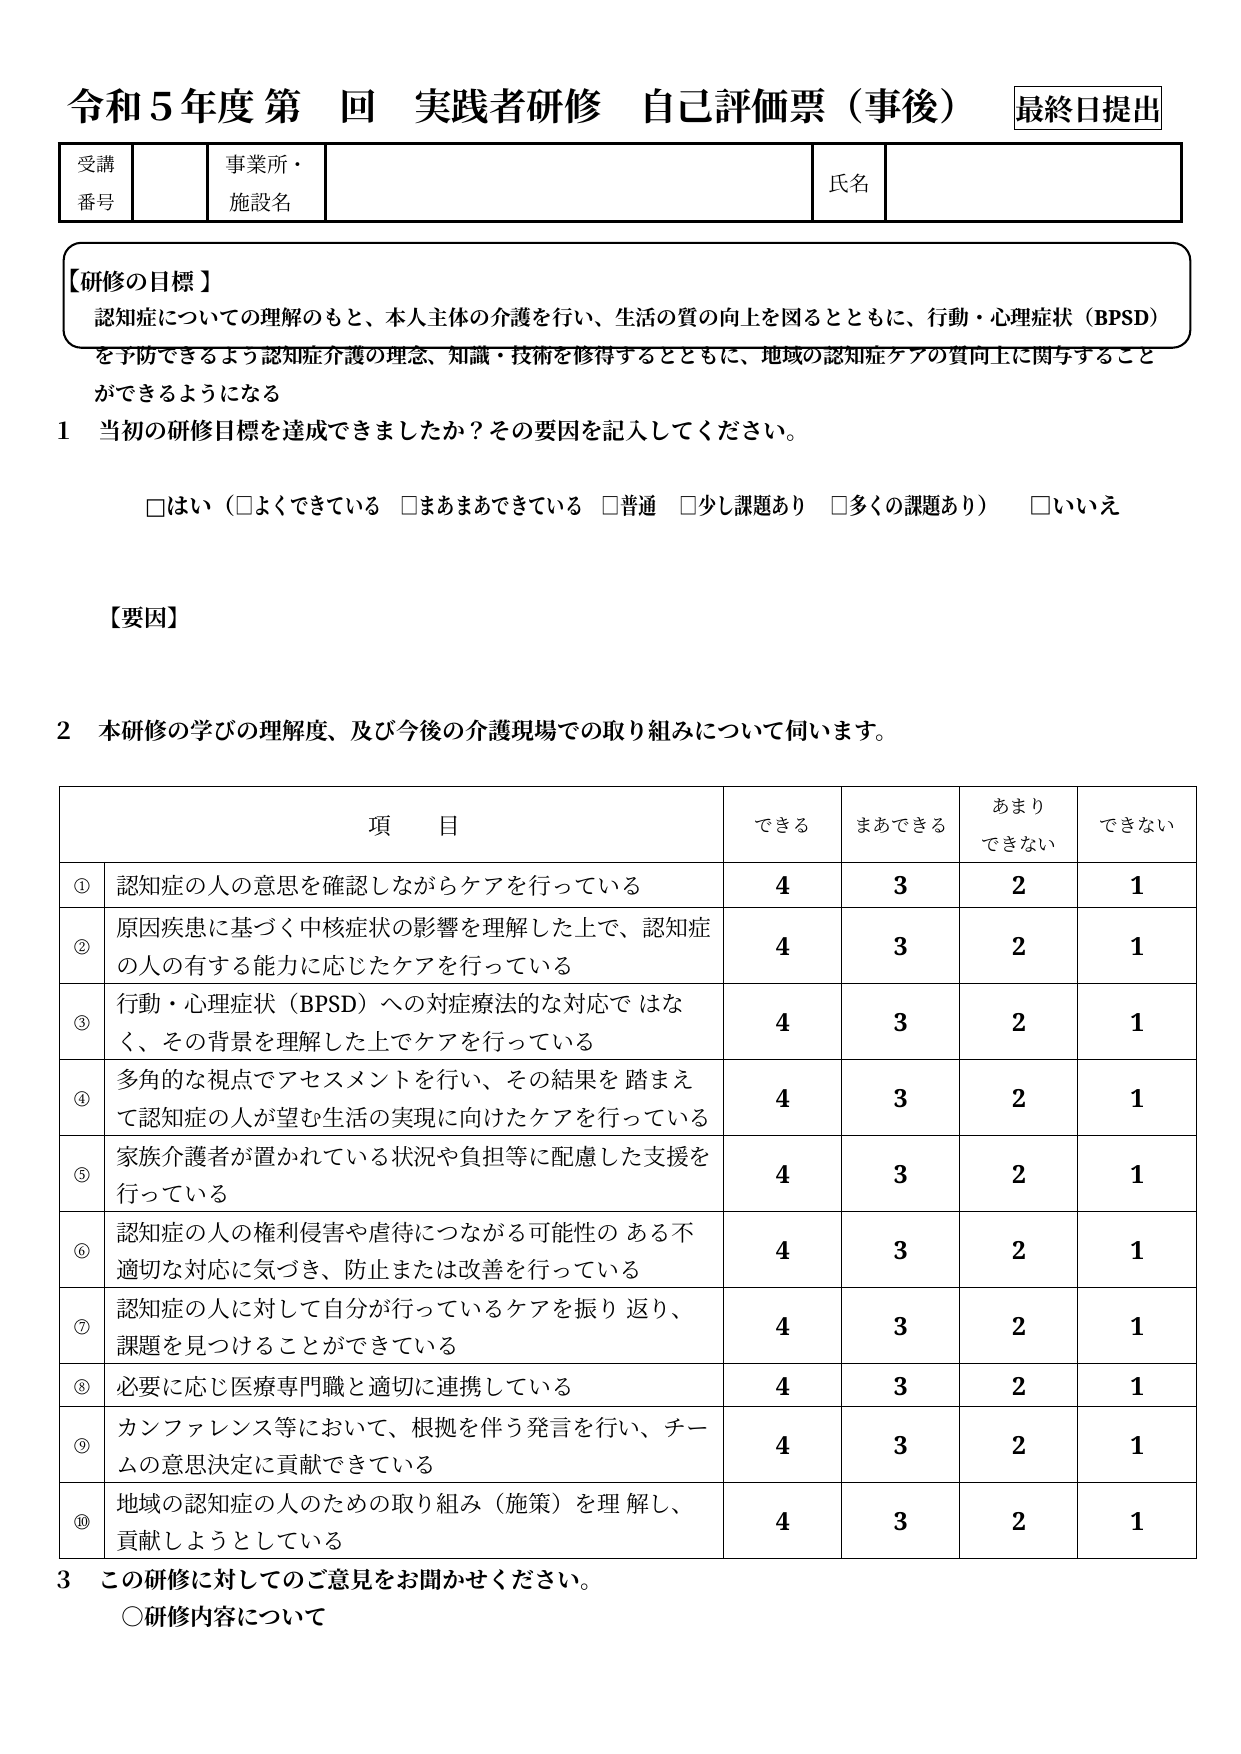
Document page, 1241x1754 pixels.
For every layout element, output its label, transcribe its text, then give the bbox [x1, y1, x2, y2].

table_cell 認知症の人の意思を確認しながらケアを行っている [105, 863, 723, 907]
table_cell 4 [724, 1212, 841, 1287]
table_cell 4 [724, 1407, 841, 1482]
table_header まあできる [842, 787, 959, 862]
text ○研修内容について [29, 1597, 1211, 1634]
text ２ 本研修の学びの理解度、及び今後の介護現場での取り組みについて伺います。 [29, 711, 1211, 748]
table_cell 2 [960, 1407, 1077, 1482]
table_cell 4 [724, 1060, 841, 1135]
text を予防できるよう認知症介護の理念、知識・技術を修得するとともに、地域の認知症ケアの質向上に関与すること [73, 336, 1196, 373]
table_cell 2 [960, 1288, 1077, 1363]
table_cell 3 [842, 1407, 959, 1482]
table_cell 4 [724, 1483, 841, 1558]
text □はい（□よくできている □まあまあできている □普通 □少し課題あり □多くの課題あり） □いいえ [29, 486, 1211, 523]
table_header できる [724, 787, 841, 862]
table_cell 多角的な視点でアセスメントを行い、その結果を 踏まえて認知症の人が望む生活の実現に向けたケアを行っている [105, 1060, 723, 1135]
table_cell カンファレンス等において、根拠を伴う発言を行い、チームの意思決定に貢献できている [105, 1407, 723, 1482]
table_cell ⑨ [60, 1407, 104, 1482]
table_header できない [1078, 787, 1196, 862]
table_cell 2 [960, 1212, 1077, 1287]
table_cell 4 [724, 984, 841, 1059]
table_cell 地域の認知症の人のための取り組み（施策）を理 解し、貢献しようとしている [105, 1483, 723, 1558]
table_cell 4 [724, 908, 841, 983]
table_cell 2 [960, 908, 1077, 983]
table_cell ① [60, 863, 104, 907]
table_cell 1 [1078, 984, 1196, 1059]
table_cell ② [60, 908, 104, 983]
table_cell 1 [1078, 863, 1196, 907]
table_cell 必要に応じ医療専門職と適切に連携している [105, 1364, 723, 1406]
table_cell 3 [842, 1060, 959, 1135]
table_cell 4 [724, 1288, 841, 1363]
table_cell 認知症の人に対して自分が行っているケアを振り 返り、課題を見つけることができている [105, 1288, 723, 1363]
table_cell ⑥ [60, 1212, 104, 1287]
text １ 当初の研修目標を達成できましたか？その要因を記入してください。 [29, 411, 1211, 448]
table_cell 3 [842, 1364, 959, 1406]
table_header あまり できない [960, 787, 1077, 862]
table_cell ⑧ [60, 1364, 104, 1406]
table_cell 1 [1078, 1483, 1196, 1558]
table_header [887, 145, 1180, 220]
table_cell 行動・心理症状（BPSD）への対症療法的な対応で はなく、その背景を理解した上でケアを行っている [105, 984, 723, 1059]
table_cell 3 [842, 908, 959, 983]
table_cell 4 [724, 863, 841, 907]
table_cell 3 [842, 1212, 959, 1287]
table_cell 2 [960, 1060, 1077, 1135]
table_cell ⑦ [60, 1288, 104, 1363]
table_cell 2 [960, 1136, 1077, 1211]
text ３ この研修に対してのご意見をお聞かせください。 [29, 1559, 1211, 1597]
table_cell ④ [60, 1060, 104, 1135]
table_header [134, 145, 206, 220]
table_cell 原因疾患に基づく中核症状の影響を理解した上で、認知症の人の有する能力に応じたケアを行っている [105, 908, 723, 983]
table_cell 2 [960, 1364, 1077, 1406]
text 【要因】 [29, 598, 1211, 636]
table_cell ⑩ [60, 1483, 104, 1558]
table_header 事業所・ 施設名 [209, 145, 324, 220]
table_cell 2 [960, 863, 1077, 907]
table_cell 認知症の人の権利侵害や虐待につながる可能性の ある不適切な対応に気づき、防止または改善を行っている [105, 1212, 723, 1287]
table_cell 1 [1078, 1288, 1196, 1363]
text ができるようになる [73, 373, 1196, 411]
table_header [327, 145, 811, 220]
table_cell 2 [960, 984, 1077, 1059]
table_cell 1 [1078, 1136, 1196, 1211]
table_cell 3 [842, 1483, 959, 1558]
table_cell ⑤ [60, 1136, 104, 1211]
table_cell 1 [1078, 1212, 1196, 1287]
table_cell 3 [842, 1288, 959, 1363]
text 令和５年度 第 回 実践者研修 自己評価票（事後） 最終日提出 [29, 67, 1211, 142]
table_cell 1 [1078, 1364, 1196, 1406]
table_cell 1 [1078, 1060, 1196, 1135]
table_cell 3 [842, 984, 959, 1059]
table_cell 1 [1078, 1407, 1196, 1482]
table_cell ③ [60, 984, 104, 1059]
table_header 氏名 [814, 145, 884, 220]
table_header 受講 番号 [61, 145, 131, 220]
table_cell 3 [842, 863, 959, 907]
table_header 項 目 [60, 787, 723, 862]
table_cell 家族介護者が置かれている状況や負担等に配慮した支援を行っている [105, 1136, 723, 1211]
table_cell 2 [960, 1483, 1077, 1558]
table_cell 4 [724, 1364, 841, 1406]
table_cell 1 [1078, 908, 1196, 983]
table_cell 4 [724, 1136, 841, 1211]
text 認知症についての理解のもと、本人主体の介護を行い、生活の質の向上を図るとともに、行動・心理症状（BPSD） [73, 298, 1196, 336]
text 【研修の目標 】 [29, 261, 1211, 298]
table_cell 3 [842, 1136, 959, 1211]
